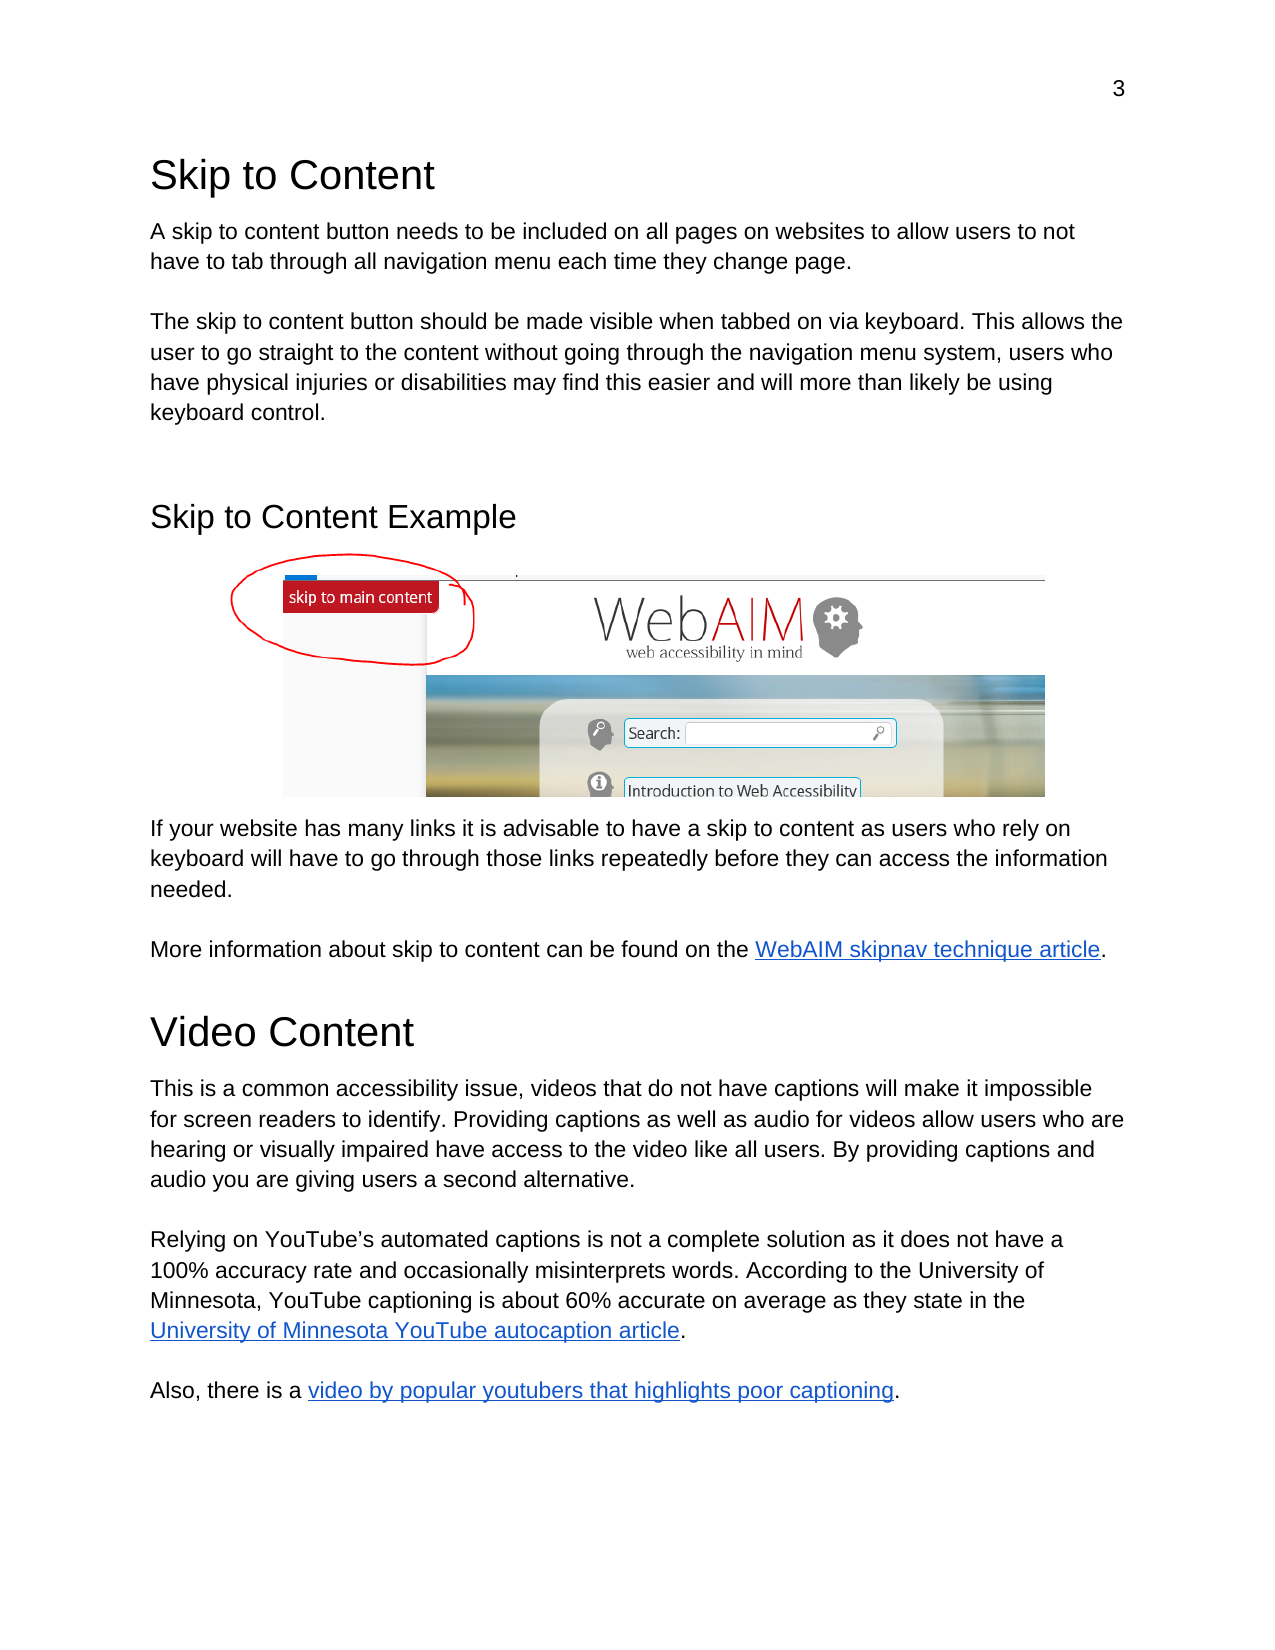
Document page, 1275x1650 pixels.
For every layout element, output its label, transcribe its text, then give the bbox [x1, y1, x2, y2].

text This is a common accessibility issue, videos that do not have captions will make it impossible for screen readers to identify. Providing captions as well as audio for videos allow users who are hearing or visually impaired have access to the video like all users. By providing captions and audio you are giving users a second alternative. [150, 1075, 1125, 1192]
subtitle Video Content [150, 1008, 1125, 1056]
picture [230, 553, 1045, 797]
text A skip to content button needs to be included on all pages on websites to allow users to not have to tab through all navigation menu each time they change page. [150, 218, 1125, 274]
subtitle Skip to Content [150, 150, 1125, 198]
text If your website has many links it is advisable to have a skip to content as users who rely on keyboard will have to go through those links repeatedly before they can access the information needed. [150, 815, 1125, 902]
text More information about skip to content can be found on the WebAIM skipnav technique article. [150, 936, 1125, 962]
text Relying on YouTube’s automated captions is not a complete solution as it does not have a 100% accuracy rate and occasionally misinterprets words. According to the University of Minnesota, YouTube captioning is about 60% accurate on average as they state in the University of Minnesota YouTube autocaption article. [150, 1226, 1125, 1343]
text Also, there is a video by popular youtubers that highlights poor captioning. [150, 1377, 1125, 1404]
subtitle Skip to Content Example [150, 497, 1125, 535]
text The skip to content button should be made visible when tabbed on via keyboard. This allows the user to go straight to the content without going through the navigation menu system, users who have physical injuries or disabilities may find this easier and will more than likely be using keyboard control. [150, 308, 1125, 425]
